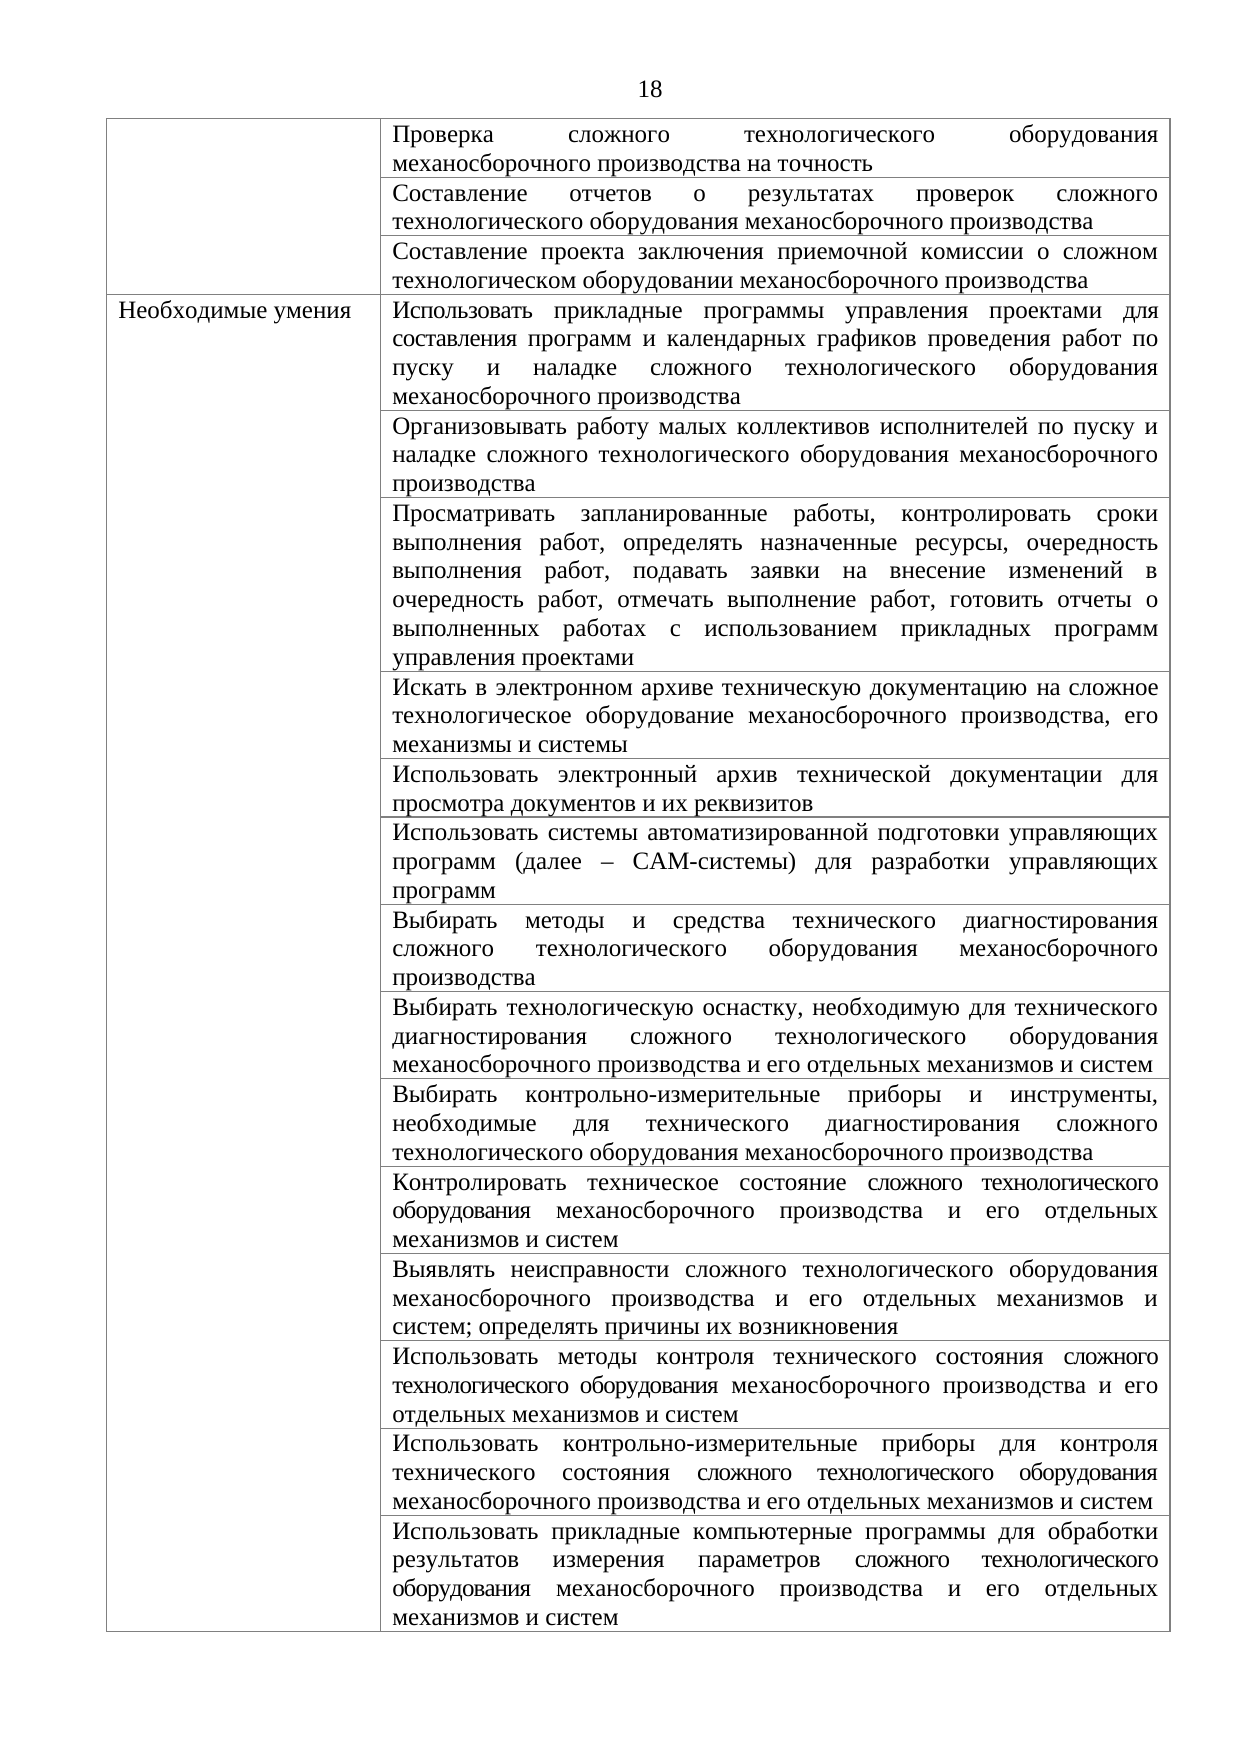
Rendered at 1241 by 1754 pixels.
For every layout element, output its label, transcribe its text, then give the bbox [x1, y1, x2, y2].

table_cell Организовывать работу малых коллективов исполнителей по пуску и наладке сложного технологического оборудования механосборочного производства [381, 411, 1169, 497]
table_cell Использовать методы контроля технического состояния сложного технологического оборудования механосборочного производства и его отдельных механизмов и систем [381, 1341, 1169, 1427]
table_cell Необходимые умения [107, 295, 380, 1631]
table_cell Выявлять неисправности сложного технологического оборудования механосборочного производства и его отдельных механизмов и систем; определять причины их возникновения [381, 1254, 1169, 1340]
table_cell Контролировать техническое состояние сложного технологического оборудования механосборочного производства и его отдельных механизмов и систем [381, 1167, 1169, 1253]
table_cell Проверка сложного технологического оборудования механосборочного производства на точность [381, 119, 1169, 177]
table_cell Просматривать запланированные работы, контролировать сроки выполнения работ, определять назначенные ресурсы, очередность выполнения работ, подавать заявки на внесение изменений в очередность работ, отмечать выполнение работ, готовить отчеты о выполненных работах с использованием прикладных программ управления проектами [381, 498, 1169, 671]
table_cell Составление отчетов о результатах проверок сложного технологического оборудования механосборочного производства [381, 178, 1169, 235]
table_cell Использовать электронный архив технической документации для просмотра документов и их реквизитов [381, 759, 1169, 816]
table_cell Использовать прикладные компьютерные программы для обработки результатов измерения параметров сложного технологического оборудования механосборочного производства и его отдельных механизмов и систем [381, 1516, 1169, 1631]
table_cell Выбирать методы и средства технического диагностирования сложного технологического оборудования механосборочного производства [381, 905, 1169, 991]
table_cell Выбирать контрольно-измерительные приборы и инструменты, необходимые для технического диагностирования сложного технологического оборудования механосборочного производства [381, 1079, 1169, 1166]
table_cell Искать в электронном архиве техническую документацию на сложное технологическое оборудование механосборочного производства, его механизмы и системы [381, 672, 1169, 758]
table_cell Использовать прикладные программы управления проектами для составления программ и календарных графиков проведения работ по пуску и наладке сложного технологического оборудования механосборочного производства [381, 295, 1169, 410]
table_cell Составление проекта заключения приемочной комиссии о сложном технологическом оборудовании механосборочного производства [381, 236, 1169, 294]
table_cell Использовать системы автоматизированной подготовки управляющих программ (далее – CAM-системы) для разработки управляющих программ [381, 818, 1169, 904]
table_cell Использовать контрольно-измерительные приборы для контроля технического состояния сложного технологического оборудования механосборочного производства и его отдельных механизмов и систем [381, 1429, 1169, 1515]
table_cell Выбирать технологическую оснастку, необходимую для технического диагностирования сложного технологического оборудования механосборочного производства и его отдельных механизмов и систем [381, 992, 1169, 1078]
